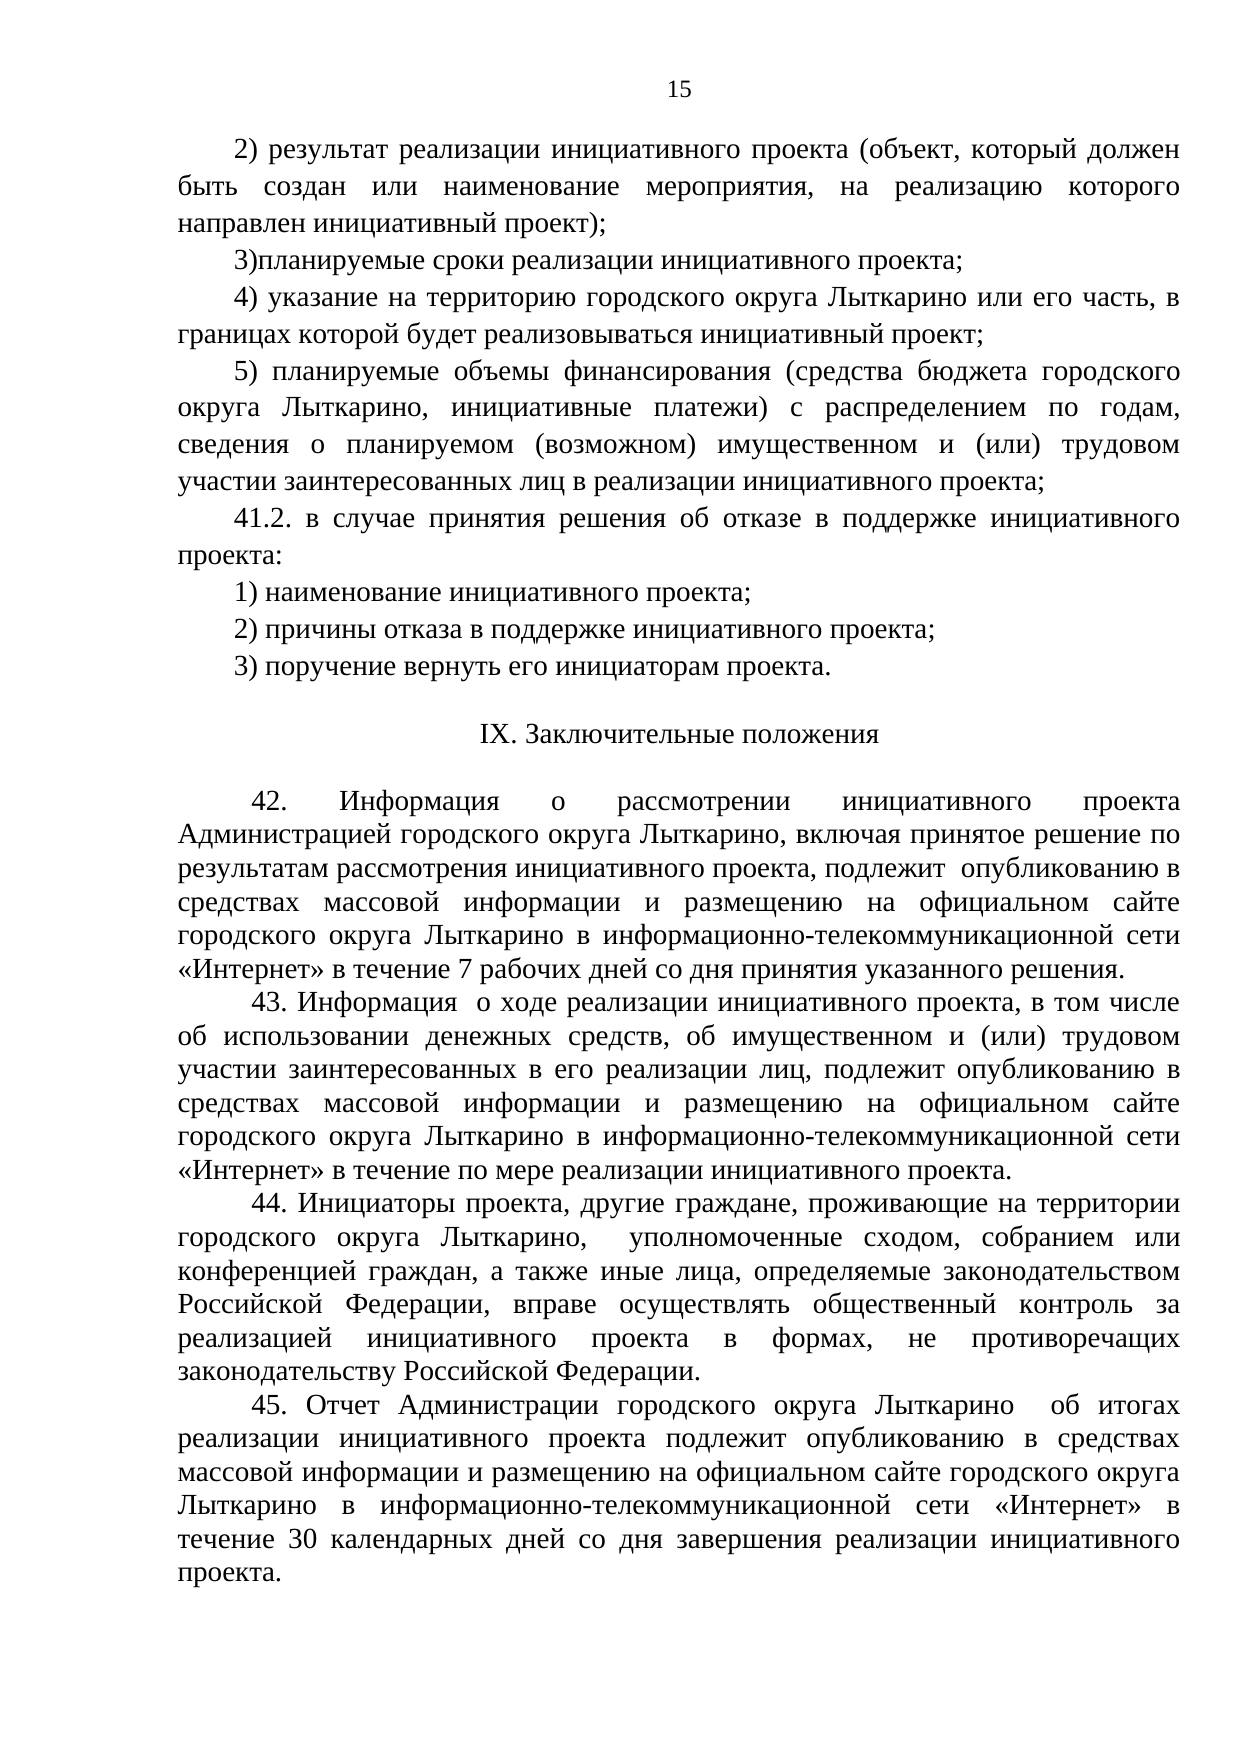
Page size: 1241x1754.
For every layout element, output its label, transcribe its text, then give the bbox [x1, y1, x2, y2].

text 3)планируемые сроки реализации инициативного проекта; [177, 242, 1181, 276]
text 4) указание на территорию городского округа Лыткарино или его часть, в границах которой будет реализовываться инициативный проект; [177, 279, 1181, 349]
list 42. Информация о рассмотрении инициативного проекта Администрацией городского округа Лыткарино, включая принятое решение по результатам рассмотрения инициативного проекта, подлежит опубликованию в средствах массовой информации и размещению на официальном сайте городского округа Лыткарино в информационно-телекоммуникационной сети «Интернет» в течение 7 рабочих дней со дня принятия указанного решения. [177, 783, 1181, 984]
list 44. Инициаторы проекта, другие граждане, проживающие на территории городского округа Лыткарино, уполномоченные сходом, собранием или конференцией граждан, а также иные лица, определяемые законодательством Российской Федерации, вправе осуществлять общественный контроль за реализацией инициативного проекта в формах, не противоречащих законодательству Российской Федерации. [177, 1186, 1181, 1387]
text 3) поручение вернуть его инициаторам проекта. [177, 648, 1181, 681]
text 5) планируемые объемы финансирования (средства бюджета городского округа Лыткарино, инициативные платежи) с распределением по годам, сведения о планируемом (возможном) имущественном и (или) трудовом участии заинтересованных лиц в реализации инициативного проекта; [177, 353, 1181, 497]
list 45. Отчет Администрации городского округа Лыткарино об итогах реализации инициативного проекта подлежит опубликованию в средствах массовой информации и размещению на официальном сайте городского округа Лыткарино в информационно-телекоммуникационной сети «Интернет» в течение 30 календарных дней со дня завершения реализации инициативного проекта. [177, 1387, 1181, 1588]
text 2) причины отказа в поддержке инициативного проекта; [177, 611, 1181, 644]
text 1) наименование инициативного проекта; [177, 574, 1181, 607]
text 41.2. в случае принятия решения об отказе в поддержке инициативного проекта: [177, 500, 1181, 571]
list IX. Заключительные положения [177, 716, 1181, 749]
text 2) результат реализации инициативного проекта (объект, который должен быть создан или наименование мероприятия, на реализацию которого направлен инициативный проект); [177, 131, 1181, 239]
list 43. Информация о ходе реализации инициативного проекта, в том числе об использовании денежных средств, об имущественном и (или) трудовом участии заинтересованных в его реализации лиц, подлежит опубликованию в средствах массовой информации и размещению на официальном сайте городского округа Лыткарино в информационно-телекоммуникационной сети «Интернет» в течение по мере реализации инициативного проекта. [177, 984, 1181, 1186]
